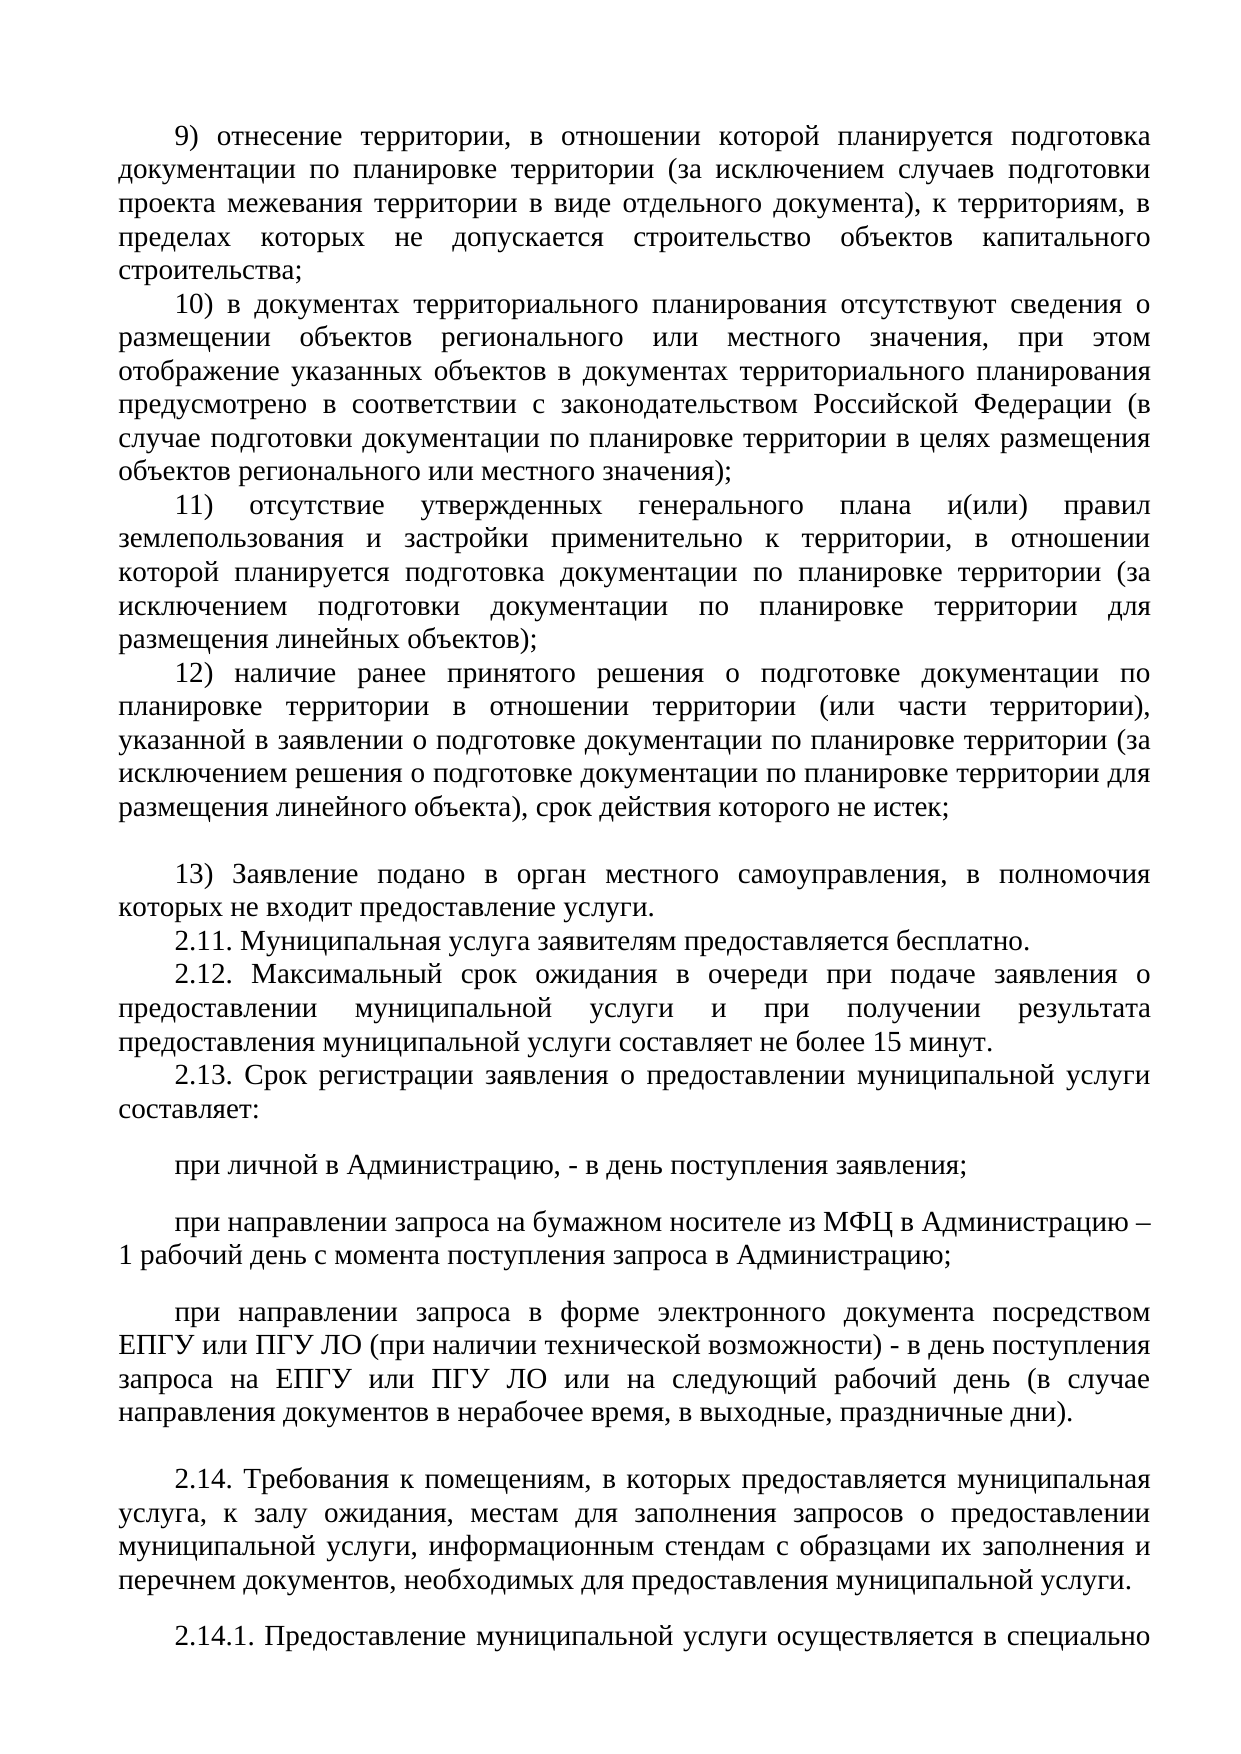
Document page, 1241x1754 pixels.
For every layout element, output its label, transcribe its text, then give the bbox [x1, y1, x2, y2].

text 12) наличие ранее принятого решения о подготовке документации по планировке территории в отношении территории (или части территории), указанной в заявлении о подготовке документации по планировке территории (за исключением решения о подготовке документации по планировке территории для размещения линейного объекта), срок действия которого не истек; [118, 655, 1152, 822]
text 9) отнесение территории, в отношении которой планируется подготовка документации по планировке территории (за исключением случаев подготовки проекта межевания территории в виде отдельного документа), к территориям, в пределах которых не допускается строительство объектов капитального строительства; [118, 118, 1152, 286]
text 10) в документах территориального планирования отсутствуют сведения о размещении объектов регионального или местного значения, при этом отображение указанных объектов в документах территориального планирования предусмотрено в соответствии с законодательством Российской Федерации (в случае подготовки документации по планировке территории в целях размещения объектов регионального или местного значения); [118, 286, 1152, 487]
text 2.11. Муниципальная услуга заявителям предоставляется бесплатно. [118, 923, 1152, 957]
text при направлении запроса в форме электронного документа посредством ЕПГУ или ПГУ ЛО (при наличии технической возможности) - в день поступления запроса на ЕПГУ или ПГУ ЛО или на следующий рабочий день (в случае направления документов в нерабочее время, в выходные, праздничные дни). [118, 1294, 1152, 1428]
text 11) отсутствие утвержденных генерального плана и(или) правил землепользования и застройки применительно к территории, в отношении которой планируется подготовка документации по планировке территории (за исключением подготовки документации по планировке территории для размещения линейных объектов); [118, 487, 1152, 655]
text 2.12. Максимальный срок ожидания в очереди при подаче заявления о предоставлении муниципальной услуги и при получении результата предоставления муниципальной услуги составляет не более 15 минут. [118, 957, 1152, 1057]
text 2.13. Срок регистрации заявления о предоставлении муниципальной услуги составляет: [118, 1057, 1152, 1124]
text 2.14. Требования к помещениям, в которых предоставляется муниципальная услуга, к залу ожидания, местам для заполнения запросов о предоставлении муниципальной услуги, информационным стендам с образцами их заполнения и перечнем документов, необходимых для предоставления муниципальной услуги. [118, 1461, 1152, 1596]
text при личной в Администрацию, - в день поступления заявления; [118, 1147, 1152, 1181]
text 13) Заявление подано в орган местного самоуправления, в полномочия которых не входит предоставление услуги. [118, 856, 1152, 923]
text при направлении запроса на бумажном носителе из МФЦ в Администрацию – 1 рабочий день с момента поступления запроса в Администрацию; [118, 1204, 1152, 1271]
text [118, 1618, 1152, 1652]
